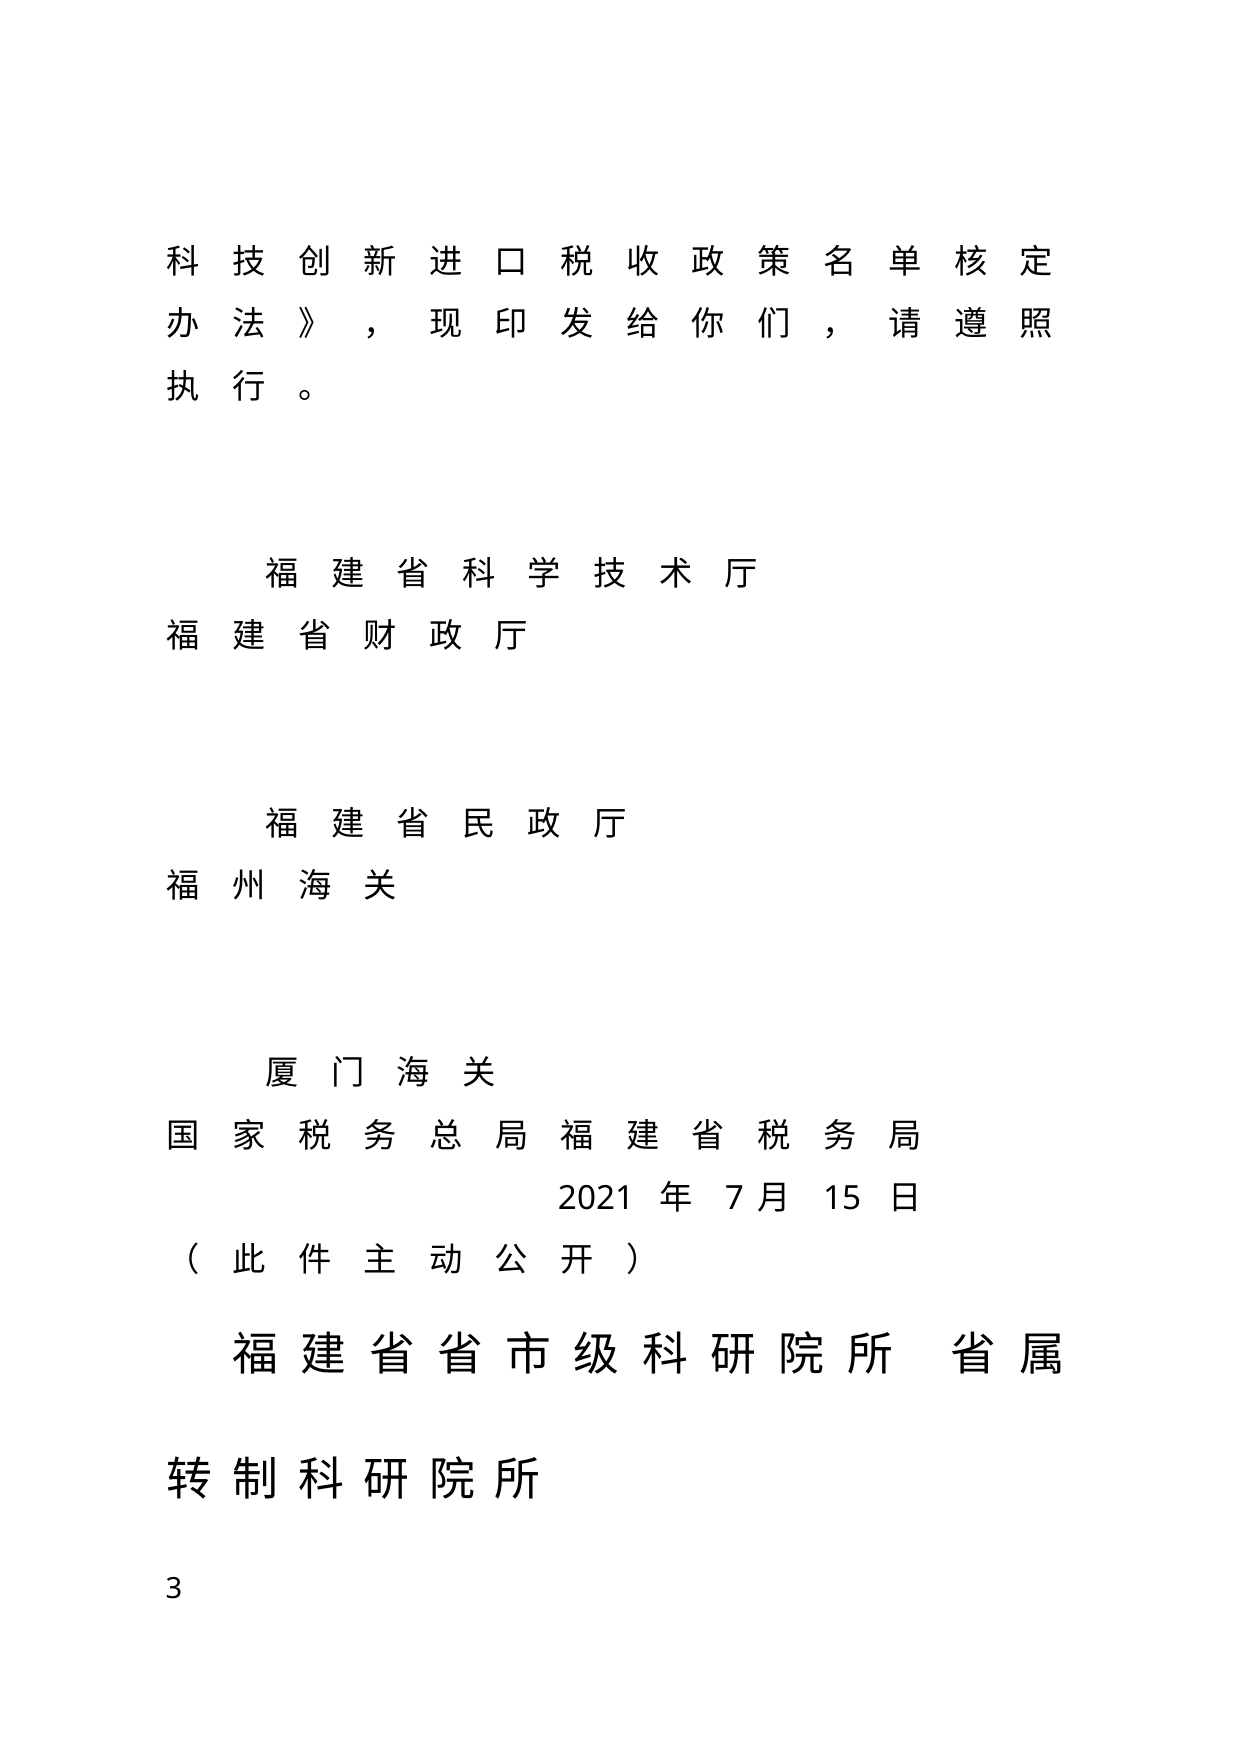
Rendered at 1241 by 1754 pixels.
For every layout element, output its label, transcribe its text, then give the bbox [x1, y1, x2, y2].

text 福建省科学技术厅 福建省财政厅 [167, 540, 1085, 664]
text （此件主动公开） [167, 1226, 1085, 1288]
text 厦门海关 国家税务总局福建省税务局 [167, 1039, 1085, 1164]
text 福建省省市级科研院所 省属转制科研院所 [167, 1288, 1085, 1538]
text 福建省民政厅 福州海关 [167, 789, 1085, 914]
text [167, 228, 1085, 415]
text 2021年7月15日 [167, 1164, 1085, 1226]
